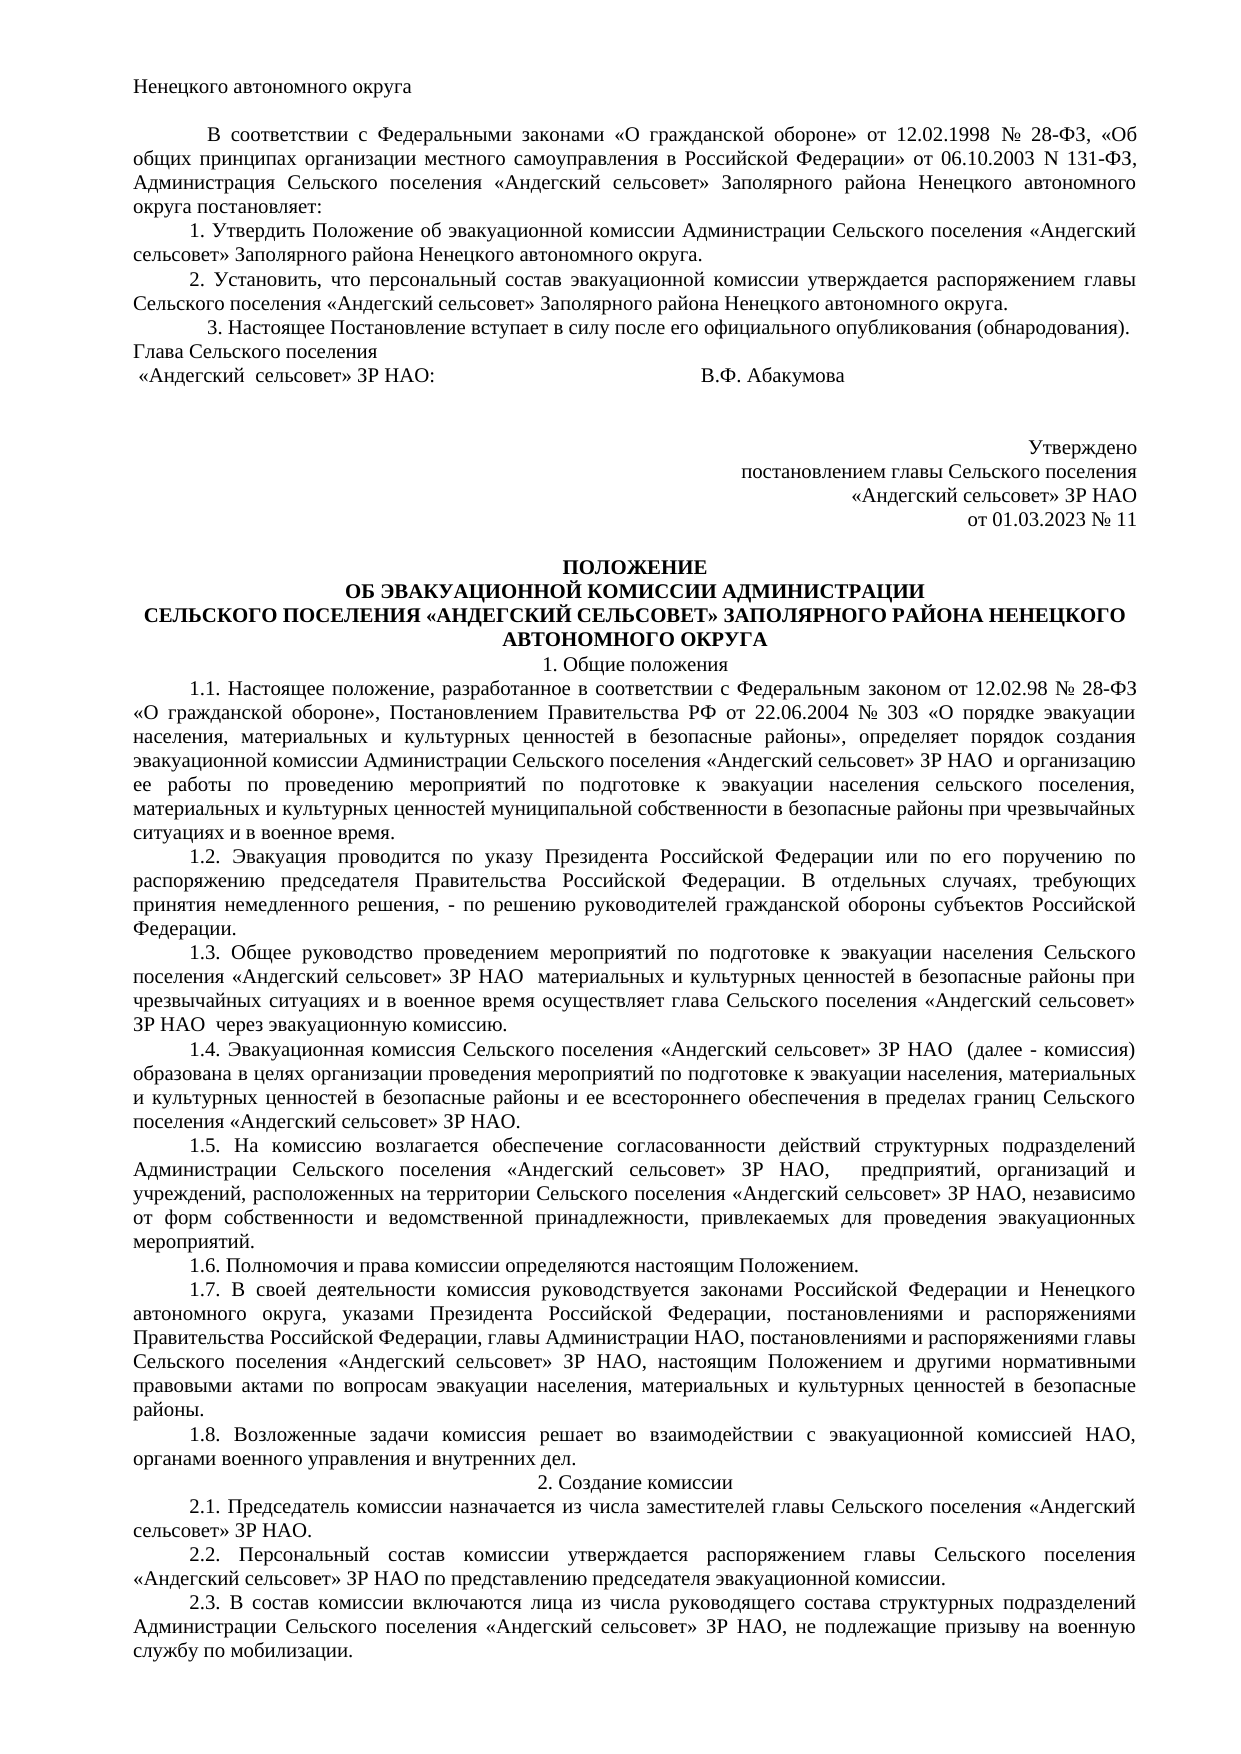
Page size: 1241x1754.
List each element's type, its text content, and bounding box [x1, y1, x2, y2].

title СЕЛЬСКОГО ПОСЕЛЕНИЯ «АНДЕГСКИЙ СЕЛЬСОВЕТ» ЗАПОЛЯРНОГО РАЙОНА НЕНЕЦКОГО АВТОНОМНОГО ОКРУГА [133, 603, 1137, 651]
text 1.2. Эвакуация проводится по указу Президента Российской Федерации или по его поручению по распоряжению председателя Правительства Российской Федерации. В отдельных случаях, требующих принятия немедленного решения, - по решению руководителей гражданской обороны субъектов Российской Федерации. [133, 844, 1137, 940]
text 1. Общие положения [133, 651, 1137, 676]
text 1.8. Возложенные задачи комиссия решает во взаимодействии с эвакуационной комиссией НАО, органами военного управления и внутренних дел. [133, 1421, 1137, 1469]
text 1.6. Полномочия и права комиссии определяются настоящим Положением. [133, 1253, 1137, 1277]
text 1.4. Эвакуационная комиссия Сельского поселения «Андегский сельсовет» ЗР НАО (далее - комиссия) образована в целях организации проведения мероприятий по подготовке к эвакуации населения, материальных и культурных ценностей в безопасные районы и ее всестороннего обеспечения в пределах границ Сельского поселения «Андегский сельсовет» ЗР НАО. [133, 1036, 1137, 1133]
title Ненецкого автономного округа [133, 74, 1137, 98]
text 1.1. Настоящее положение, разработанное в соответствии с Федеральным законом от 12.02.98 № 28-ФЗ «О гражданской обороне», Постановлением Правительства РФ от 22.06.2004 № 303 «О порядке эвакуации населения, материальных и культурных ценностей в безопасные районы», определяет порядок создания эвакуационной комиссии Администрации Сельского поселения «Андегский сельсовет» ЗР НАО и организацию ее работы по проведению мероприятий по подготовке к эвакуации населения сельского поселения, материальных и культурных ценностей муниципальной собственности в безопасные районы при чрезвычайных ситуациях и в военное время. [133, 676, 1137, 844]
title ОБ ЭВАКУАЦИОННОЙ КОМИССИИ АДМИНИСТРАЦИИ [133, 579, 1137, 603]
text 2.1. Председатель комиссии назначается из числа заместителей главы Сельского поселения «Андегский сельсовет» ЗР НАО. [133, 1494, 1137, 1542]
text 1. Утвердить Положение об эвакуационной комиссии Администрации Сельского поселения «Андегский сельсовет» Заполярного района Ненецкого автономного округа. [133, 218, 1137, 266]
text 2. Создание комиссии [133, 1469, 1137, 1494]
text 2.2. Персональный состав комиссии утверждается распоряжением главы Сельского поселения «Андегский сельсовет» ЗР НАО по представлению председателя эвакуационной комиссии. [133, 1542, 1137, 1590]
text «Андегский сельсовет» ЗР НАО: В.Ф. Абакумова [133, 363, 1137, 387]
text Глава Сельского поселения [133, 339, 1137, 363]
text 1.7. В своей деятельности комиссия руководствуется законами Российской Федерации и Ненецкого автономного округа, указами Президента Российской Федерации, постановлениями и распоряжениями Правительства Российской Федерации, главы Администрации НАО, постановлениями и распоряжениями главы Сельского поселения «Андегский сельсовет» ЗР НАО, настоящим Положением и другими нормативными правовыми актами по вопросам эвакуации населения, материальных и культурных ценностей в безопасные районы. [133, 1277, 1137, 1421]
text постановлением главы Сельского поселения [133, 459, 1137, 483]
text 1.5. На комиссию возлагается обеспечение согласованности действий структурных подразделений Администрации Сельского поселения «Андегский сельсовет» ЗР НАО, предприятий, организаций и учреждений, расположенных на территории Сельского поселения «Андегский сельсовет» ЗР НАО, независимо от форм собственности и ведомственной принадлежности, привлекаемых для проведения эвакуационных мероприятий. [133, 1133, 1137, 1253]
text 2.3. В состав комиссии включаются лица из числа руководящего состава структурных подразделений Администрации Сельского поселения «Андегский сельсовет» ЗР НАО, не подлежащие призыву на военную службу по мобилизации. [133, 1590, 1137, 1662]
title ПОЛОЖЕНИЕ [133, 555, 1137, 579]
text Утверждено [133, 435, 1137, 459]
text «Андегский сельсовет» ЗР НАО [133, 483, 1137, 507]
text 2. Установить, что персональный состав эвакуационной комиссии утверждается распоряжением главы Сельского поселения «Андегский сельсовет» Заполярного района Ненецкого автономного округа. [133, 266, 1137, 314]
text от 01.03.2023 № 11 [133, 507, 1137, 531]
text 1.3. Общее руководство проведением мероприятий по подготовке к эвакуации населения Сельского поселения «Андегский сельсовет» ЗР НАО материальных и культурных ценностей в безопасные районы при чрезвычайных ситуациях и в военное время осуществляет глава Сельского поселения «Андегский сельсовет» ЗР НАО через эвакуационную комиссию. [133, 940, 1137, 1036]
text 3. Настоящее Постановление вступает в силу после его официального опубликования (обнародования). [133, 314, 1137, 339]
text В соответствии с Федеральными законами «О гражданской обороне» от 12.02.1998 № 28-ФЗ, «Об общих принципах организации местного самоуправления в Российской Федерации» от 06.10.2003 N 131-ФЗ, Администрация Сельского поселения «Андегский сельсовет» Заполярного района Ненецкого автономного округа постановляет: [133, 122, 1137, 218]
